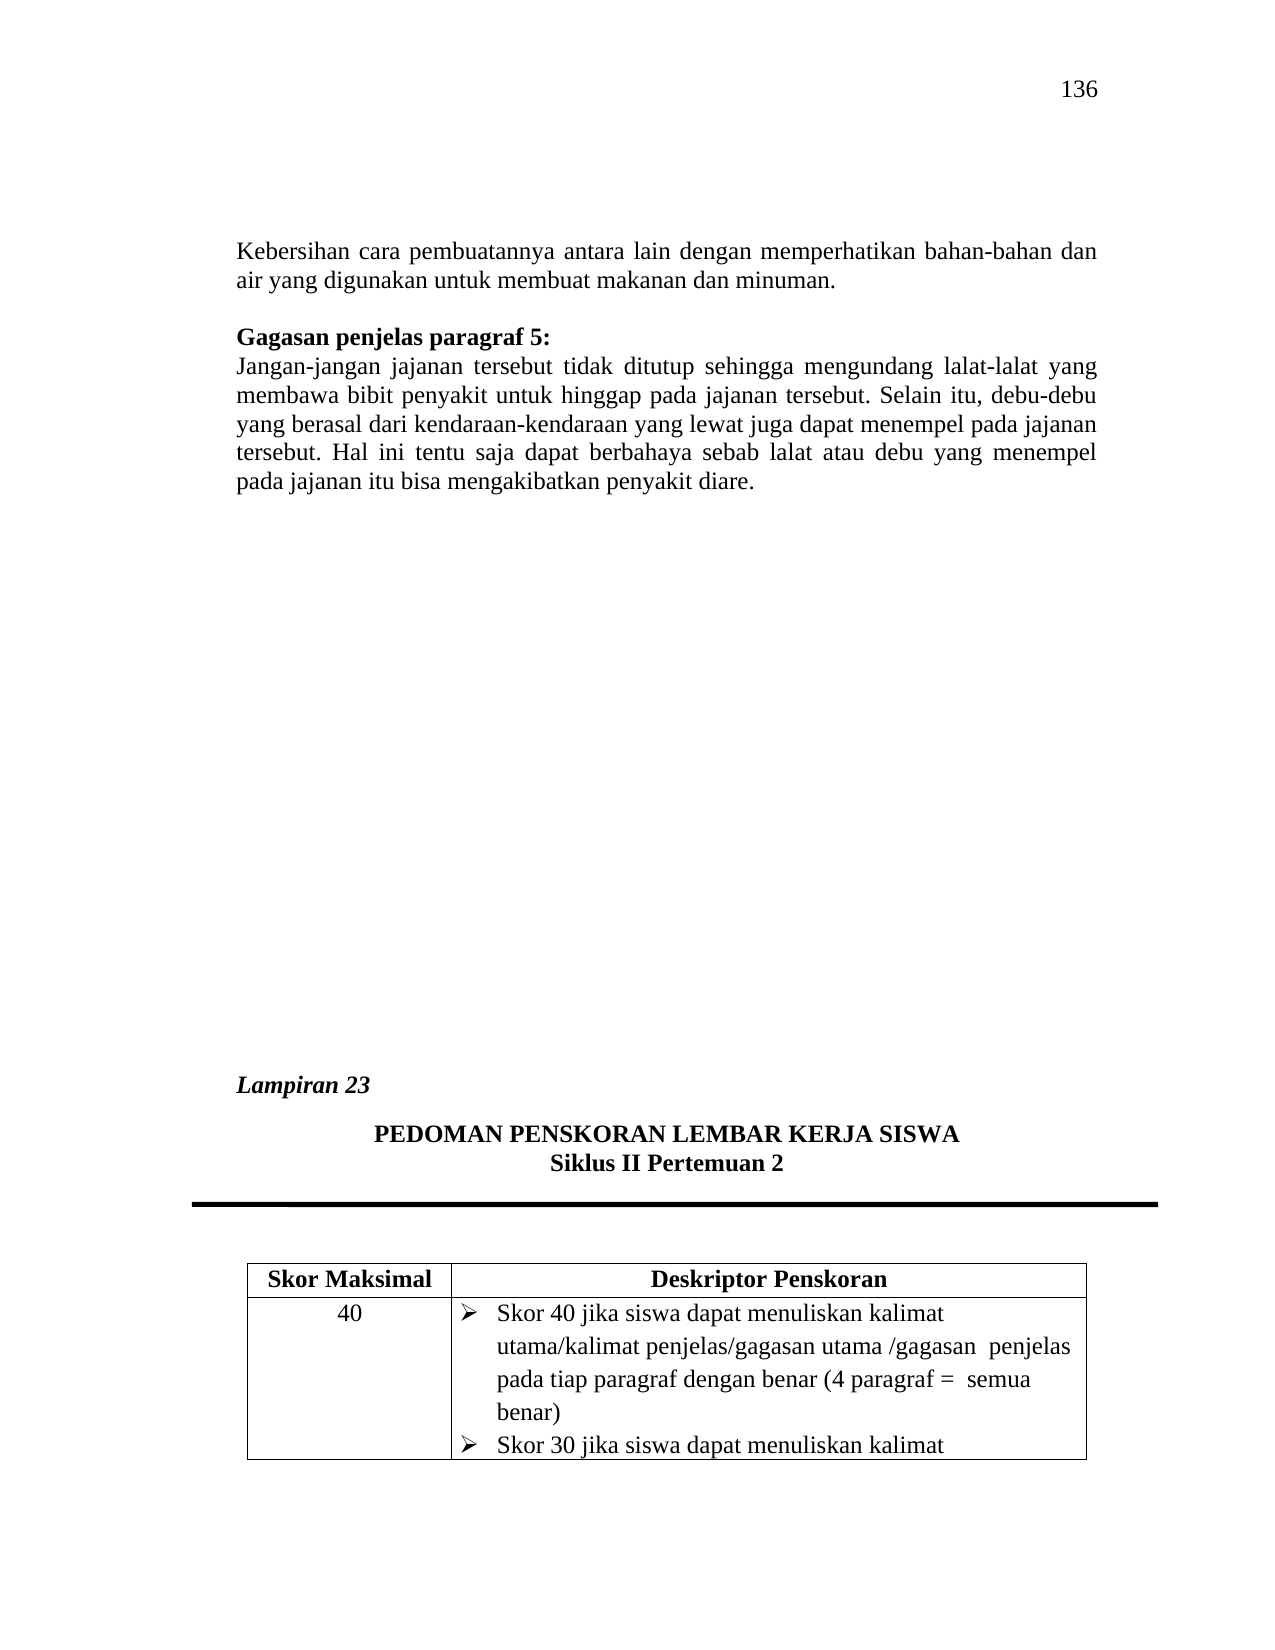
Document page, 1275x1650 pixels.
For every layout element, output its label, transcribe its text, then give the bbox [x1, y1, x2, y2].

list Jangan-jangan jajanan tersebut tidak ditutup sehingga mengundang lalat-lalat yang membawa bibit penyakit untuk hinggap pada jajanan tersebut. Selain itu, debu-debu yang berasal dari kendaraan-kendaraan yang lewat juga dapat menempel pada jajanan tersebut. Hal ini tentu saja dapat berbahaya sebab lalat atau debu yang menempel pada jajanan itu bisa mengakibatkan penyakit diare. [236, 351, 1098, 495]
table_cell 40 [248, 1298, 451, 1459]
table_header Skor Maksimal [248, 1264, 451, 1297]
list Gagasan penjelas paragraf 5: [236, 322, 1098, 351]
list Kebersihan cara pembuatannya antara lain dengan memperhatikan bahan-bahan dan air yang digunakan untuk membuat makanan dan minuman. [236, 236, 1098, 294]
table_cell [452, 1298, 1086, 1459]
table_header Deskriptor Penskoran [452, 1264, 1086, 1297]
list Lampiran 23 [236, 1070, 1098, 1099]
text Siklus II Pertemuan 2 [236, 1148, 1098, 1177]
text PEDOMAN PENSKORAN LEMBAR KERJA SISWA [236, 1119, 1098, 1148]
